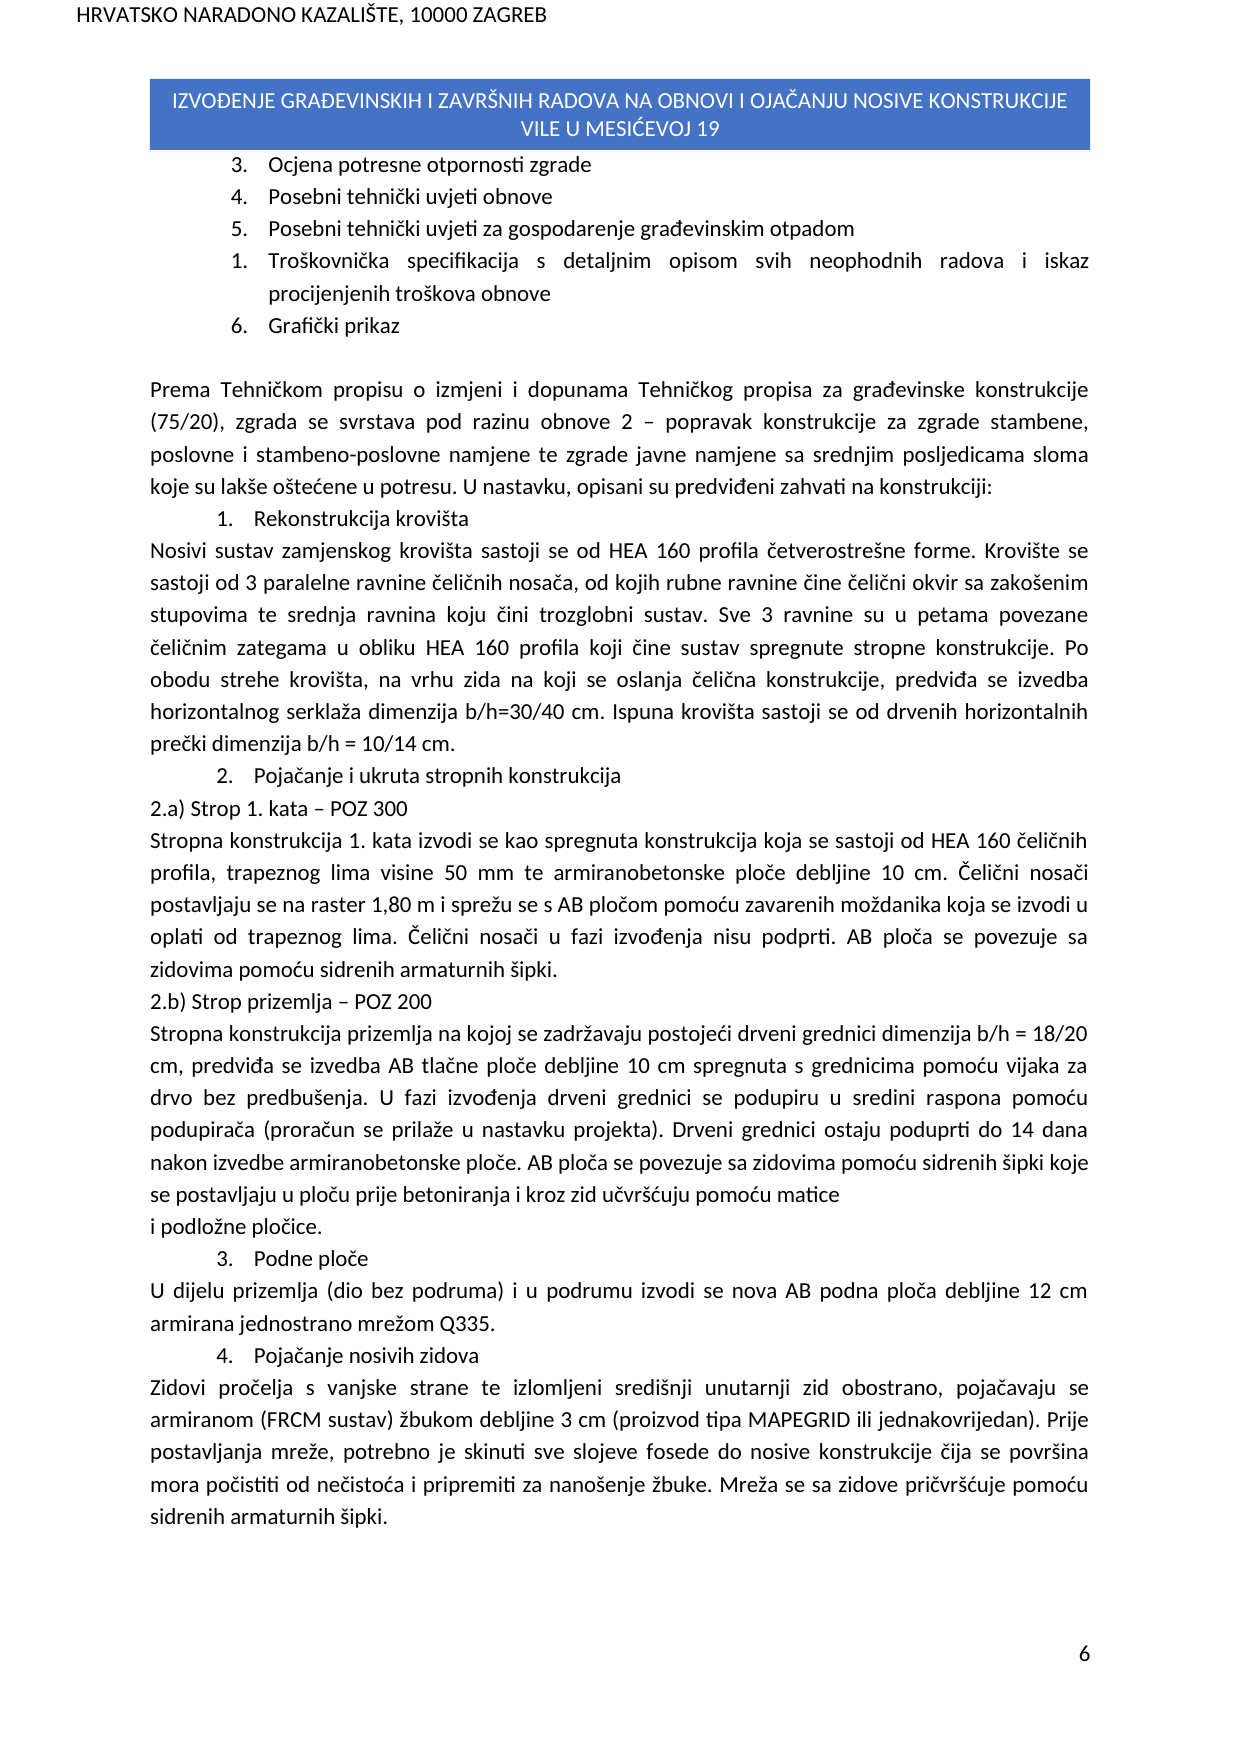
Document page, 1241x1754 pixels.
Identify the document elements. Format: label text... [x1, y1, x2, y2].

list Podne ploče [216, 1244, 1090, 1272]
list Pojačanje nosivih zidova [216, 1341, 1090, 1369]
text Stropna konstrukcija 1. kata izvodi se kao spregnuta konstrukcija koja se sastoji od HEA 160 čeličnih profila, trapeznog lima visine 50 mm te armiranobetonske ploče debljine 10 cm. Čelični nosači postavljaju se na raster 1,80 m i sprežu se s AB pločom pomoću zavarenih moždanika koja se izvodi u oplati od trapeznog lima. Čelični nosači u fazi izvođenja nisu podprti. AB ploča se povezuje sa zidovima pomoću sidrenih armaturnih šipki. [150, 826, 1090, 983]
list Rekonstrukcija krovišta [216, 504, 1090, 532]
text Zidovi pročelja s vanjske strane te izlomljeni središnji unutarnji zid obostrano, pojačavaju se armiranom (FRCM sustav) žbukom debljine 3 cm (proizvod tipa MAPEGRID ili jednakovrijedan). Prije postavljanja mreže, potrebno je skinuti sve slojeve fosede do nosive konstrukcije čija se površina mora počistiti od nečistoća i pripremiti za nanošenje žbuke. Mreža se sa zidove pričvršćuje pomoću sidrenih armaturnih šipki. [150, 1373, 1090, 1530]
list Posebni tehnički uvjeti za gospodarenje građevinskim otpadom [231, 214, 1090, 242]
text Stropna konstrukcija prizemlja na kojoj se zadržavaju postojeći drveni grednici dimenzija b/h = 18/20 cm, predviđa se izvedba AB tlačne ploče debljine 10 cm spregnuta s grednicima pomoću vijaka za drvo bez predbušenja. U fazi izvođenja drveni grednici se podupiru u sredini raspona pomoću podupirača (proračun se prilaže u nastavku projekta). Drveni grednici ostaju poduprti do 14 dana nakon izvedbe armiranobetonske ploče. AB ploča se povezuje sa zidovima pomoću sidrenih šipki koje se postavljaju u ploču prije betoniranja i kroz zid učvršćuju pomoću matice [150, 1019, 1090, 1208]
list Posebni tehnički uvjeti obnove [231, 182, 1090, 210]
text i podložne pločice. [150, 1212, 1090, 1240]
list Troškovnička specifikacija s detaljnim opisom svih neophodnih radova i iskaz procijenjenih troškova obnove [231, 247, 1090, 307]
text U dijelu prizemlja (dio bez podruma) i u podrumu izvodi se nova AB podna ploča debljine 12 cm armirana jednostrano mrežom Q335. [150, 1277, 1090, 1337]
list Ocjena potresne otpornosti zgrade [231, 150, 1090, 178]
text 2.b) Strop prizemlja – POZ 200 [150, 987, 1090, 1015]
text Nosivi sustav zamjenskog krovišta sastoji se od HEA 160 profila četverostrešne forme. Krovište se sastoji od 3 paralelne ravnine čeličnih nosača, od kojih rubne ravnine čine čelični okvir sa zakošenim stupovima te srednja ravnina koju čini trozglobni sustav. Sve 3 ravnine su u petama povezane čeličnim zategama u obliku HEA 160 profila koji čine sustav spregnute stropne konstrukcije. Po obodu strehe krovišta, na vrhu zida na koji se oslanja čelična konstrukcije, predviđa se izvedba horizontalnog serklaža dimenzija b/h=30/40 cm. Ispuna krovišta sastoji se od drvenih horizontalnih prečki dimenzija b/h = 10/14 cm. [150, 536, 1090, 757]
list Grafički prikaz [231, 311, 1090, 339]
text Prema Tehničkom propisu o izmjeni i dopunama Tehničkog propisa za građevinske konstrukcije (75/20), zgrada se svrstava pod razinu obnove 2 – popravak konstrukcije za zgrade stambene, poslovne i stambeno-poslovne namjene te zgrade javne namjene sa srednjim posljedicama sloma koje su lakše oštećene u potresu. U nastavku, opisani su predviđeni zahvati na konstrukciji: [150, 375, 1090, 500]
text 2.a) Strop 1. kata – POZ 300 [150, 794, 1090, 822]
list Pojačanje i ukruta stropnih konstrukcija [216, 762, 1090, 789]
